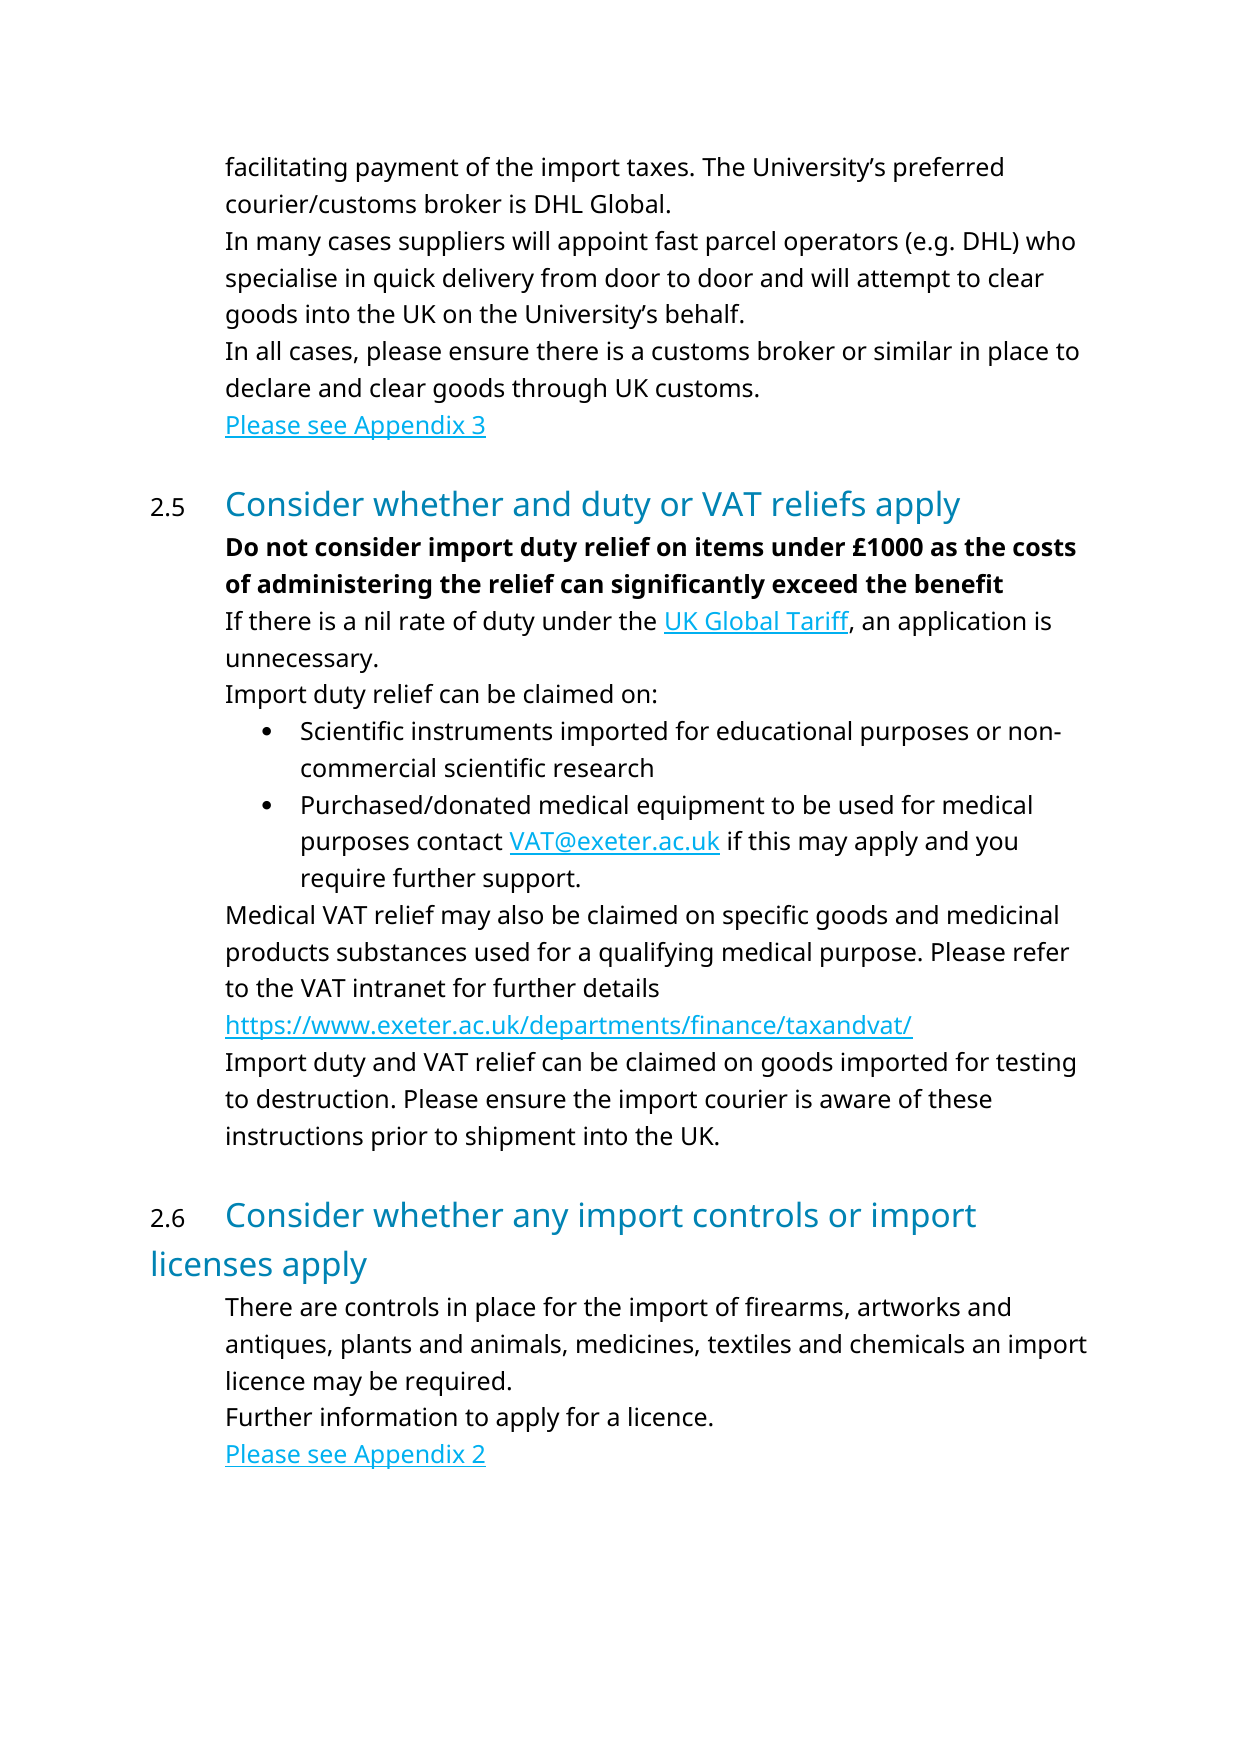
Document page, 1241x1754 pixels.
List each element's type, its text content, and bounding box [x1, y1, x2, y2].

text In many cases suppliers will appoint fast parcel operators (e.g. DHL) who specialise in quick delivery from door to door and will attempt to clear goods into the UK on the University’s behalf. [225, 223, 1090, 331]
text Do not consider import duty relief on items under £1000 as the costs of administering the relief can significantly exceed the benefit [225, 530, 1090, 601]
text 2.5 Consider whether and duty or VAT reliefs apply [150, 481, 1090, 526]
text Please see Appendix 2 [225, 1437, 1090, 1471]
text If there is a nil rate of duty under the UK Global Tariff, an application is unnecessary. [225, 603, 1090, 674]
list Purchased/donated medical equipment to be used for medical purposes contact VAT@exeter.ac.uk if this may apply and you require further support. [262, 787, 1090, 895]
text Import duty and VAT relief can be claimed on goods imported for testing to destruction. Please ensure the import courier is aware of these instructions prior to shipment into the UK. [225, 1045, 1090, 1152]
text Import duty relief can be claimed on: [225, 677, 1090, 711]
text 2.6 Consider whether any import controls or import licenses apply [150, 1192, 1090, 1286]
text Please see Appendix 3 [225, 407, 1090, 441]
text Medical VAT relief may also be claimed on specific goods and medicinal products substances used for a qualifying medical purpose. Please refer to the VAT intranet for further details https://www.exeter.ac.uk/departments/finance/taxandvat/ [225, 898, 1090, 1042]
text Further information to apply for a licence. [225, 1400, 1090, 1434]
text There are controls in place for the import of firearms, artworks and antiques, plants and animals, medicines, textiles and chemicals an import licence may be required. [225, 1290, 1090, 1397]
list Scientific instruments imported for educational purposes or non-commercial scientific research [262, 714, 1090, 784]
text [225, 150, 1090, 221]
text In all cases, please ensure there is a customs broker or similar in place to declare and clear goods through UK customs. [225, 334, 1090, 405]
